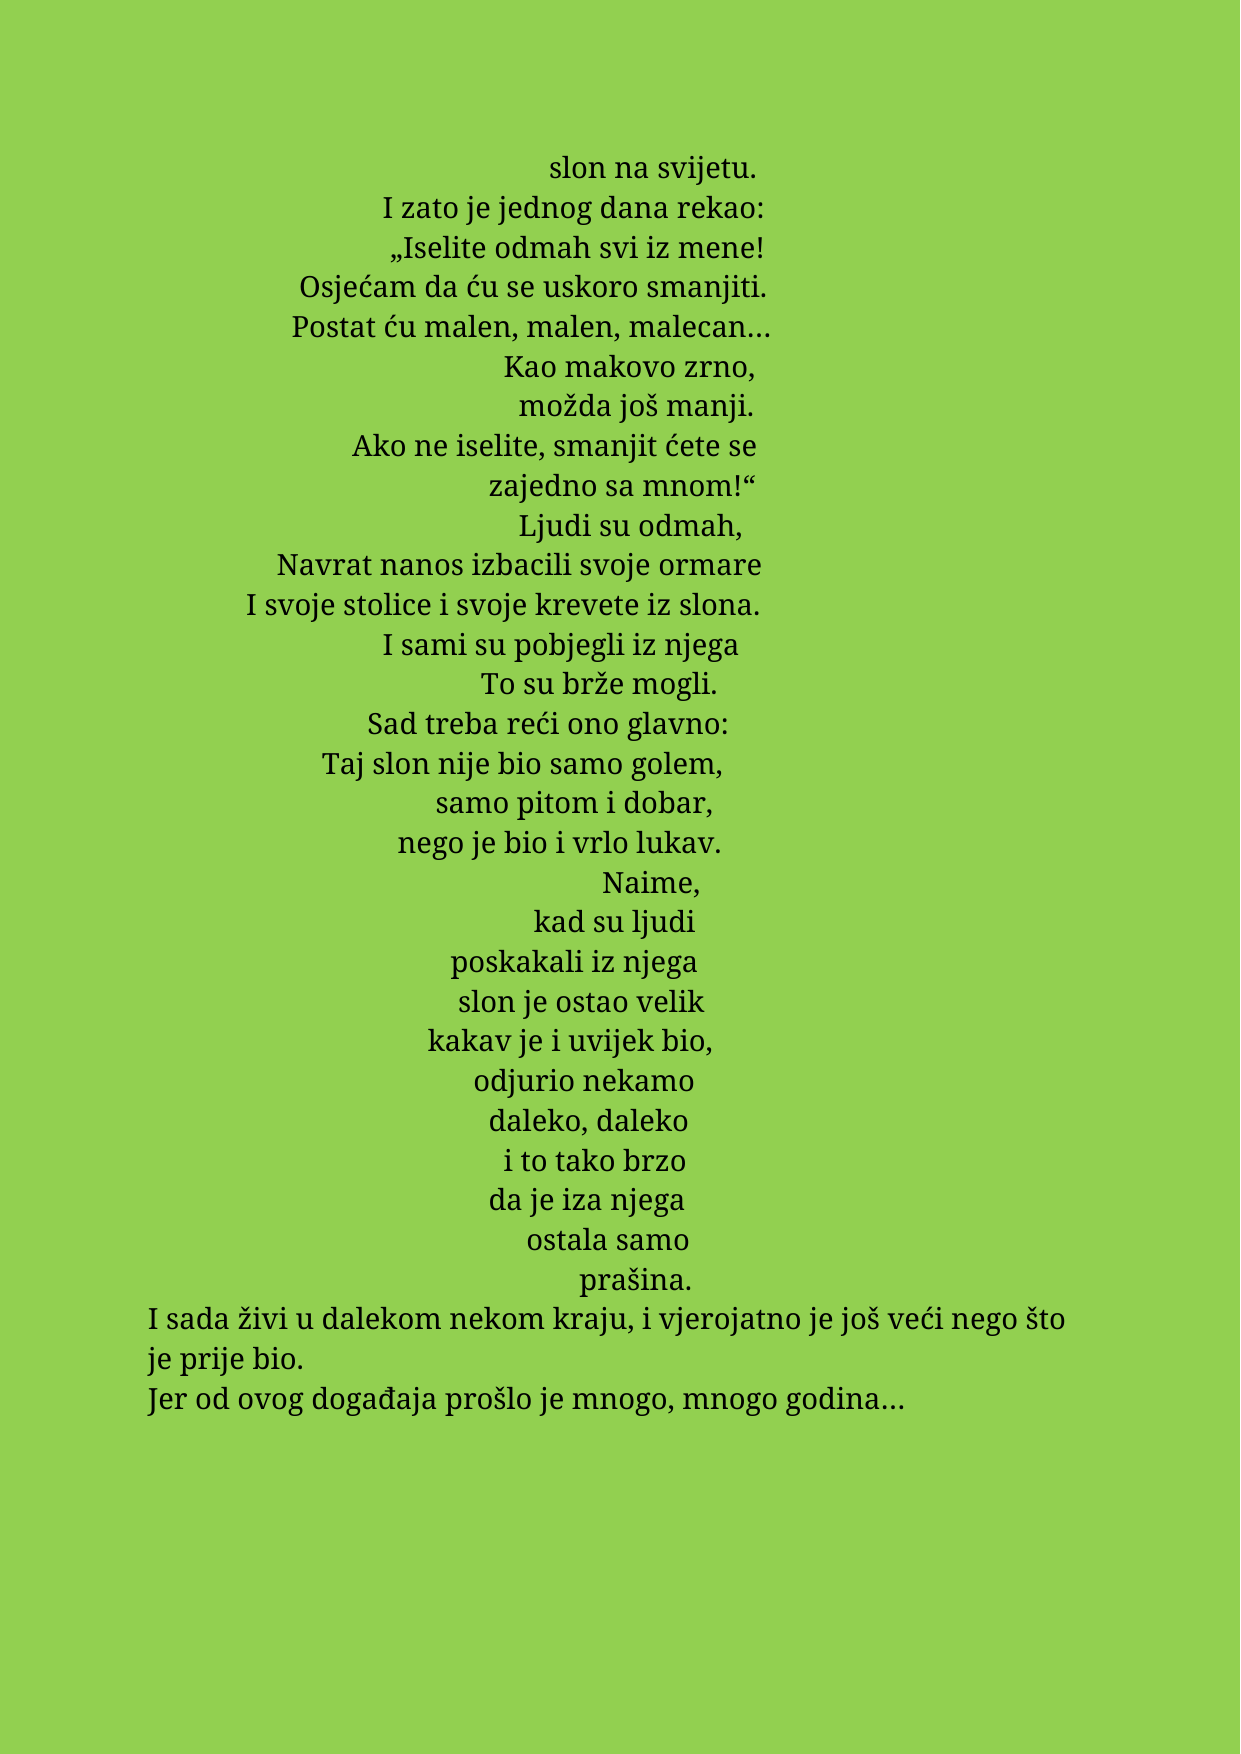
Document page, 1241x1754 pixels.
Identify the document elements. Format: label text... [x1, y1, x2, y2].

text I sada živi u dalekom nekom kraju, i vjerojatno je još veći nego što je prije bio. [148, 1298, 1093, 1378]
text „Iselite odmah svi iz mene! [148, 227, 1093, 267]
text slon na svijetu. [148, 148, 1093, 187]
text možda još manji. [148, 386, 1093, 425]
text Jer od ovog događaja prošlo je mnogo, mnogo godina… [148, 1378, 1093, 1418]
text prašina. [148, 1259, 1093, 1298]
text nego je bio i vrlo lukav. [148, 822, 1093, 862]
text samo pitom i dobar, [148, 783, 1093, 822]
text Osjećam da ću se uskoro smanjiti. [148, 267, 1093, 306]
text slon je ostao velik [148, 981, 1093, 1021]
text ostala samo [148, 1219, 1093, 1259]
text zajedno sa mnom!“ [148, 465, 1093, 505]
text kad su ljudi [148, 902, 1093, 941]
text To su brže mogli. [148, 663, 1093, 703]
text i to tako brzo [148, 1140, 1093, 1179]
text Ljudi su odmah, [148, 505, 1093, 544]
text Postat ću malen, malen, malecan… [148, 306, 1093, 346]
text Taj slon nije bio samo golem, [148, 743, 1093, 783]
text I svoje stolice i svoje krevete iz slona. [148, 584, 1093, 624]
text Ako ne iselite, smanjit ćete se [148, 425, 1093, 465]
text da je iza njega [148, 1179, 1093, 1219]
text Navrat nanos izbacili svoje ormare [148, 544, 1093, 584]
text I zato je jednog dana rekao: [148, 187, 1093, 227]
text kakav je i uvijek bio, [148, 1021, 1093, 1060]
text poskakali iz njega [148, 941, 1093, 981]
text odjurio nekamo [148, 1060, 1093, 1100]
text Naime, [148, 862, 1093, 902]
text Kao makovo zrno, [148, 346, 1093, 386]
text daleko, daleko [148, 1100, 1093, 1140]
text Sad treba reći ono glavno: [148, 703, 1093, 743]
text I sami su pobjegli iz njega [148, 624, 1093, 663]
